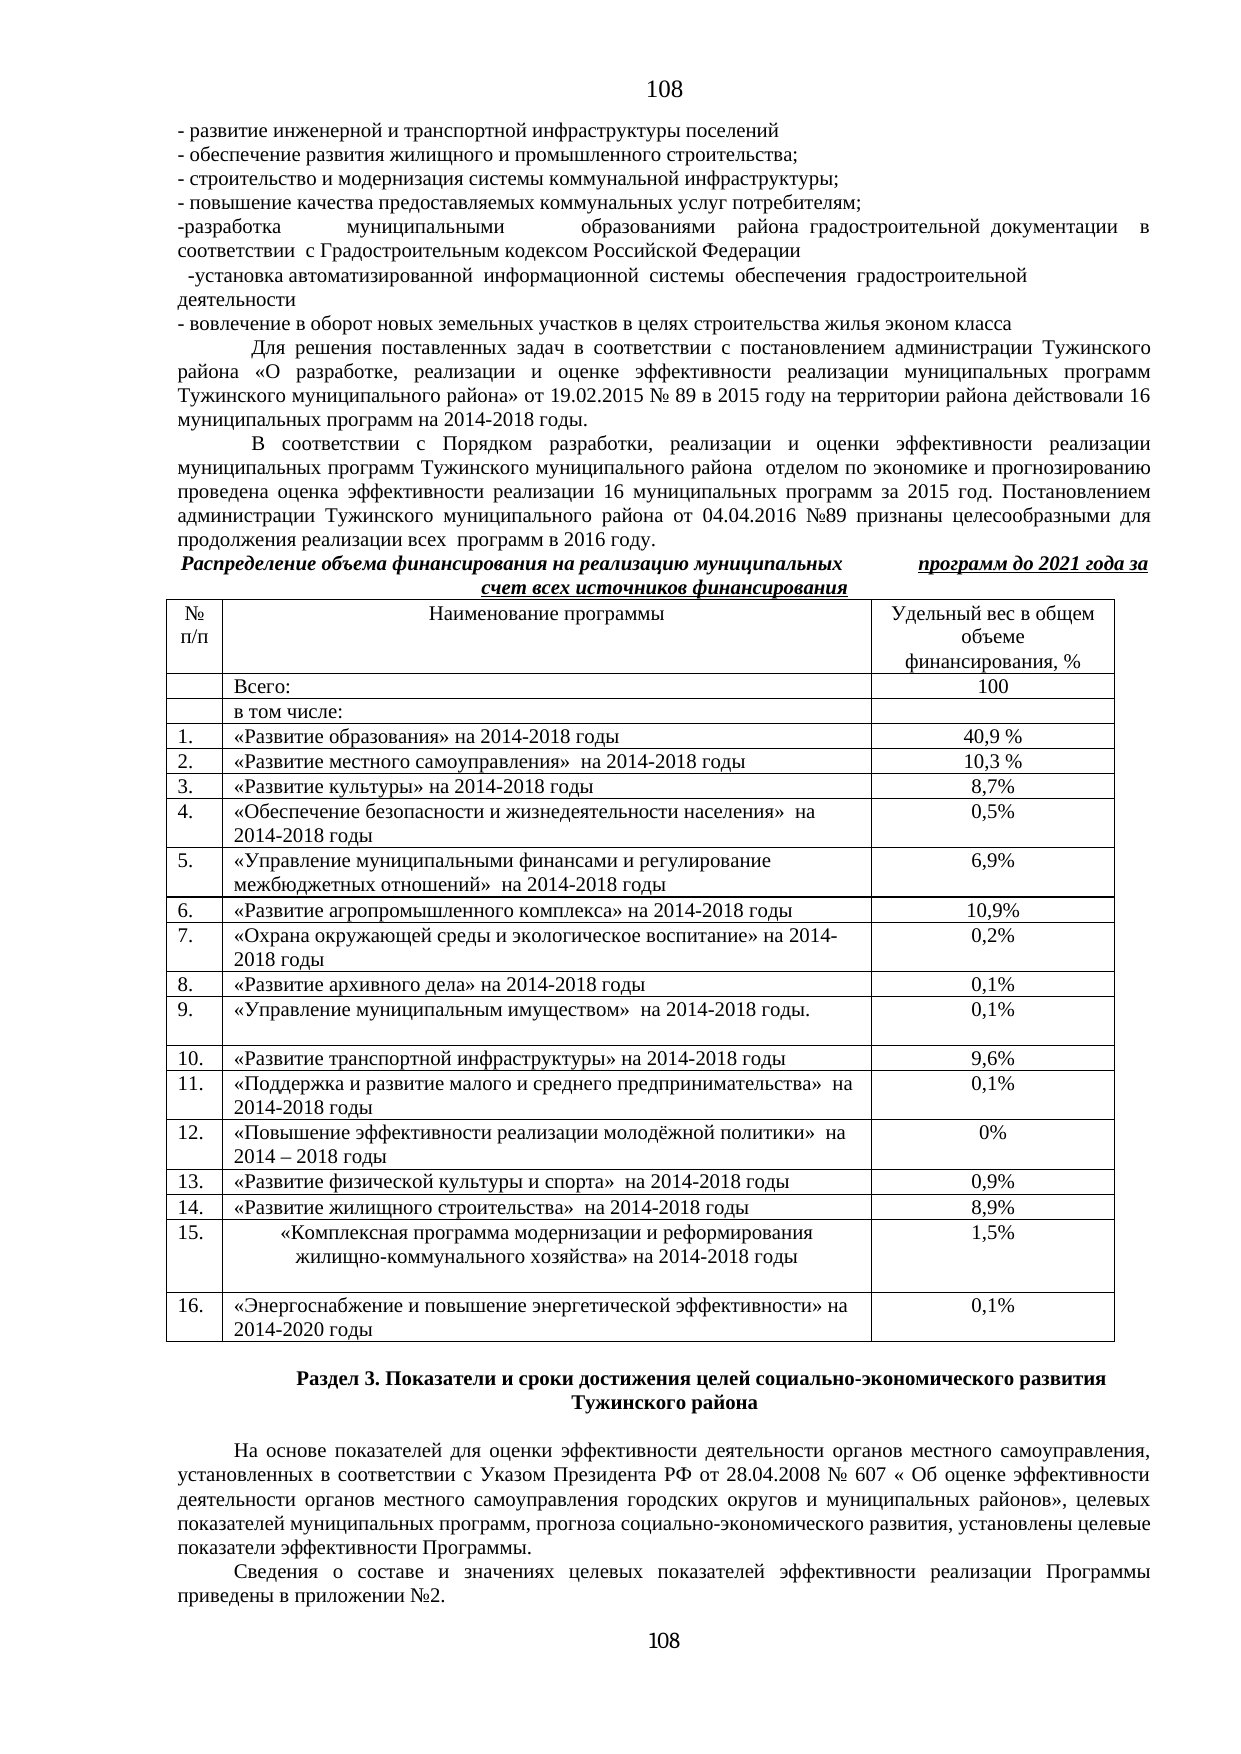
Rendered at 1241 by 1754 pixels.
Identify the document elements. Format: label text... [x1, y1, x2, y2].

text - обеспечение развития жилищного и промышленного строительства; [177, 142, 1152, 166]
text -разработка муниципальными образованиями района градостроительной документации в соответствии с Градостроительным кодексом Российской Федерации [177, 214, 1152, 262]
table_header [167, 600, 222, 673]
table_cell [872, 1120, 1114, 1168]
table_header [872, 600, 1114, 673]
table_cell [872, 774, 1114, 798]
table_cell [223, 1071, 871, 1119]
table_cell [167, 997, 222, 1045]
text - развитие инженерной и транспортной инфраструктуры поселений [177, 118, 1152, 142]
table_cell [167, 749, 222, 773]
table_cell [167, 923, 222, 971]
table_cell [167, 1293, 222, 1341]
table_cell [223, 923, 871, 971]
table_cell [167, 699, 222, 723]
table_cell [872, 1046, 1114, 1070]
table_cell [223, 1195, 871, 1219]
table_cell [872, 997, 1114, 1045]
text Для решения поставленных задач в соответствии с постановлением администрации Тужинского района «О разработке, реализации и оценке эффективности реализации муниципальных программ Тужинского муниципального района» от 19.02.2015 № 89 в 2015 году на территории района действовали 16 муниципальных программ на 2014-2018 годы. [177, 335, 1152, 431]
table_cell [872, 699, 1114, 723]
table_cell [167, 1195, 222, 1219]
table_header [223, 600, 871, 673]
text - повышение качества предоставляемых коммунальных услуг потребителям; [177, 190, 1152, 214]
text - вовлечение в оборот новых земельных участков в целях строительства жилья эконом класса [177, 311, 1152, 335]
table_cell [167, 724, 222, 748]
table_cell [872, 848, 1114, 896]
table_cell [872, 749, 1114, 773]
text -установка автоматизированной информационной системы обеспечения градостроительной деятельности [177, 262, 1152, 311]
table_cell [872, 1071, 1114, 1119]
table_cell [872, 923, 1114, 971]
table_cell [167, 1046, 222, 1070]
text В соответствии с Порядком разработки, реализации и оценки эффективности реализации муниципальных программ Тужинского муниципального района отделом по экономике и прогнозированию проведена оценка эффективности реализации 16 муниципальных программ за 2015 год. Постановлением администрации Тужинского муниципального района от 04.04.2016 №89 признаны целесообразными для продолжения реализации всех программ в 2016 году. [177, 431, 1152, 551]
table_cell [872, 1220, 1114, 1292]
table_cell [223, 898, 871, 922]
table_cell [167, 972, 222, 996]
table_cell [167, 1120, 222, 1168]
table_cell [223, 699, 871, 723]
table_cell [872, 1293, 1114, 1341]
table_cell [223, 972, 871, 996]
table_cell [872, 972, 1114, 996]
text Раздел 3. Показатели и сроки достижения целей социально-экономического развития Тужинского района [177, 1366, 1152, 1414]
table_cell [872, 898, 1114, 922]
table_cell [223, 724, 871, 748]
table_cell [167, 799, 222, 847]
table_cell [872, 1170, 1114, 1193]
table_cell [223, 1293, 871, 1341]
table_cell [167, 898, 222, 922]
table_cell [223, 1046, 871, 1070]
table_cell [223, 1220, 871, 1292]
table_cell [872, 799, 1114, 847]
text Сведения о составе и значениях целевых показателей эффективности реализации Программы приведены в приложении №2. [177, 1559, 1152, 1607]
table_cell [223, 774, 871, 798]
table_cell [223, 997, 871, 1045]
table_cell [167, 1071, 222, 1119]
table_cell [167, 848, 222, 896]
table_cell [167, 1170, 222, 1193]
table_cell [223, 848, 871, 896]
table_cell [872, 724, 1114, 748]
text Распределение объема финансирования на реализацию муниципальных программ до 2021 года за счет всех источников финансирования [177, 551, 1152, 599]
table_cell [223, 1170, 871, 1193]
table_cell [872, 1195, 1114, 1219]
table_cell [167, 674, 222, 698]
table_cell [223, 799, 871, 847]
text - строительство и модернизация системы коммунальной инфраструктуры; [177, 166, 1152, 190]
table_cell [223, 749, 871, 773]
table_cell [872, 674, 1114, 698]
text На основе показателей для оценки эффективности деятельности органов местного самоуправления, установленных в соответствии с Указом Президента РФ от 28.04.2008 № 607 « Об оценке эффективности деятельности органов местного самоуправления городских округов и муниципальных районов», целевых показателей муниципальных программ, прогноза социально-экономического развития, установлены целевые показатели эффективности Программы. [177, 1438, 1152, 1559]
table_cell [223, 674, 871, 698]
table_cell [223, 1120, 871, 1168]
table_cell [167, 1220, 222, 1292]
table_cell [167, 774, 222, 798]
